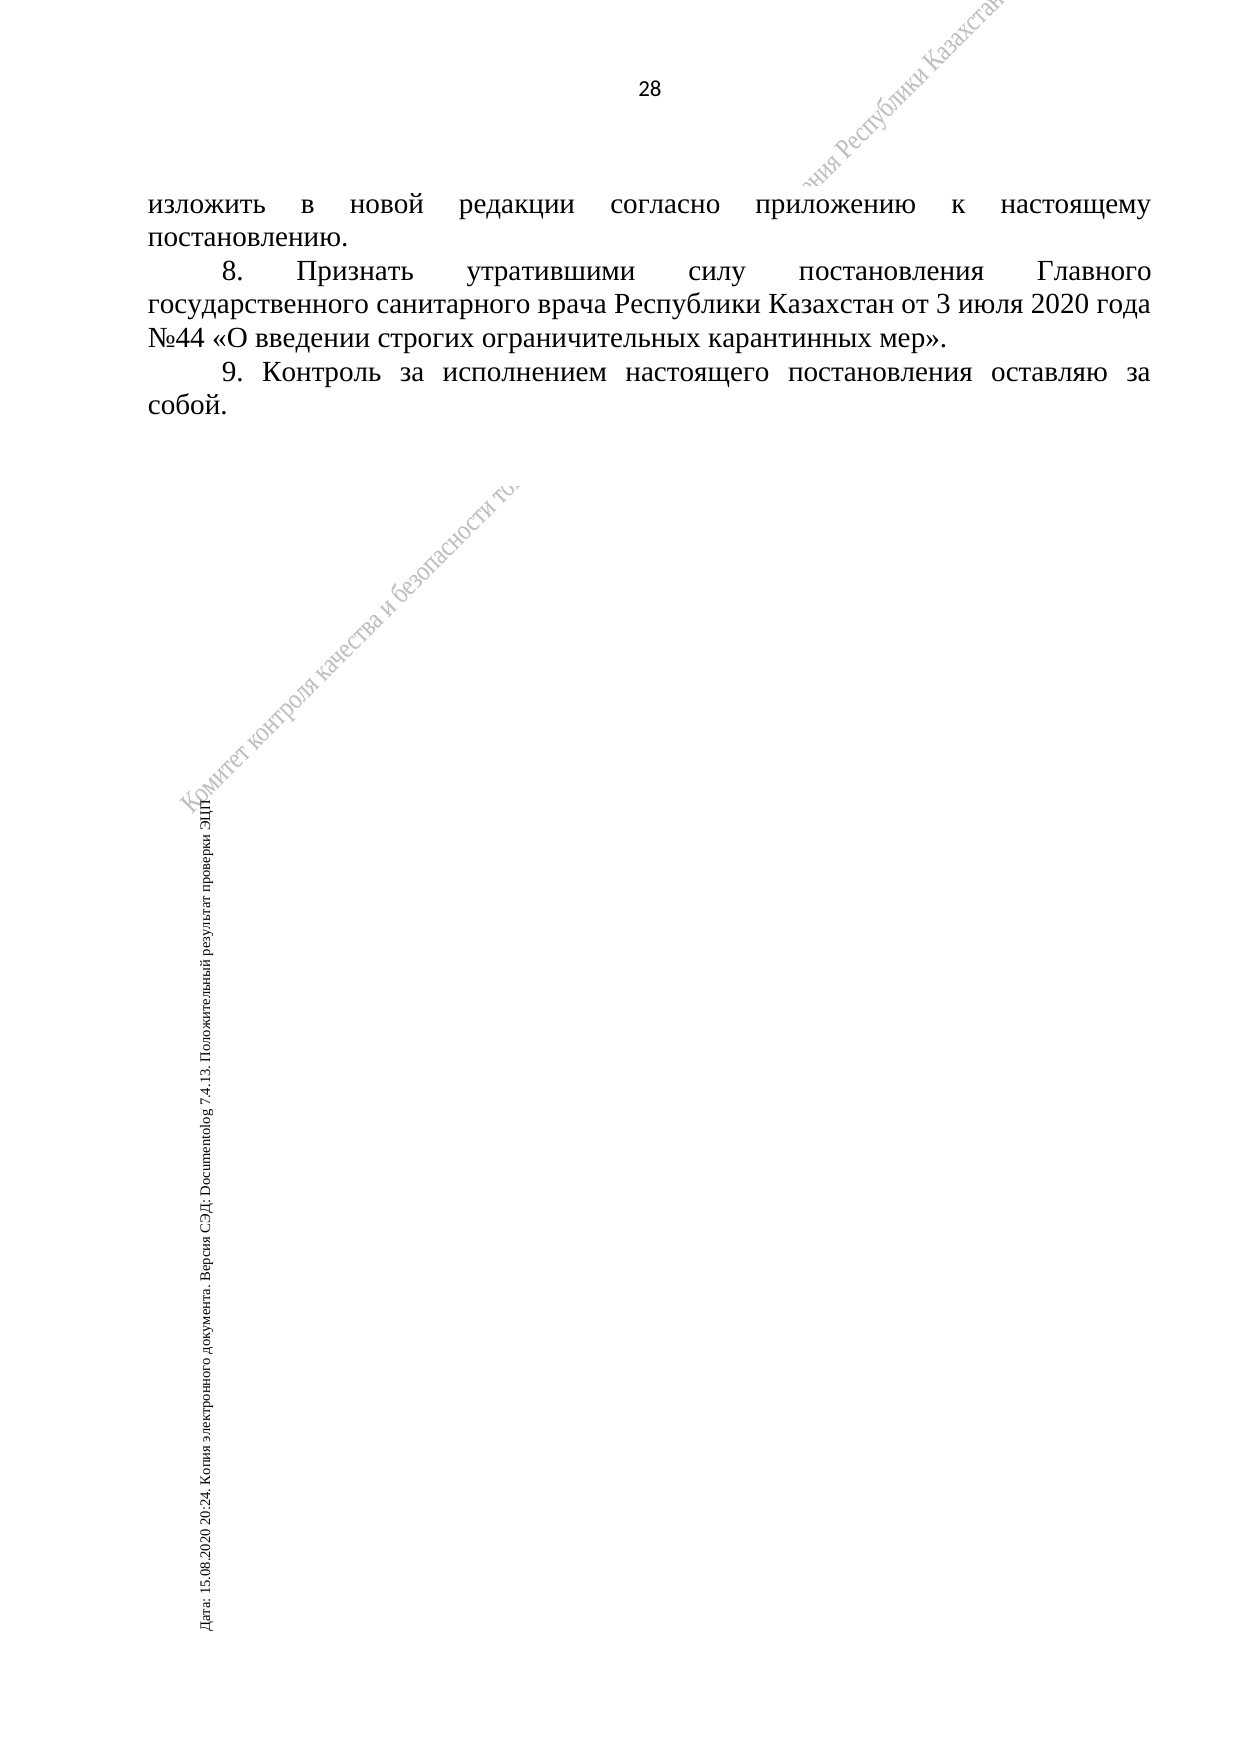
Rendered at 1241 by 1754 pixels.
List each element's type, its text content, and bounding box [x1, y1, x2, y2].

text 9. Контроль за исполнением настоящего постановления оставляю за собой. [148, 354, 1152, 485]
text 8. Признать утратившими силу постановления Главного государственного санитарного врача Республики Казахстан от 3 июля 2020 года №44 «О введении строгих ограничительных карантинных мер». [148, 253, 1152, 354]
text 7. В постановление Главного государственного санитарного врача Республики Казахстан от 24 июня 2020 года №42 «О дальнейшем усилении мер по предупреждению заболеваний коронавирусной инфекцией в пунктах пропуска на государственной границе Республики Казахстан» приложение 1 изложить в новой редакции согласно приложению к настоящему постановлению. [148, 186, 1152, 253]
